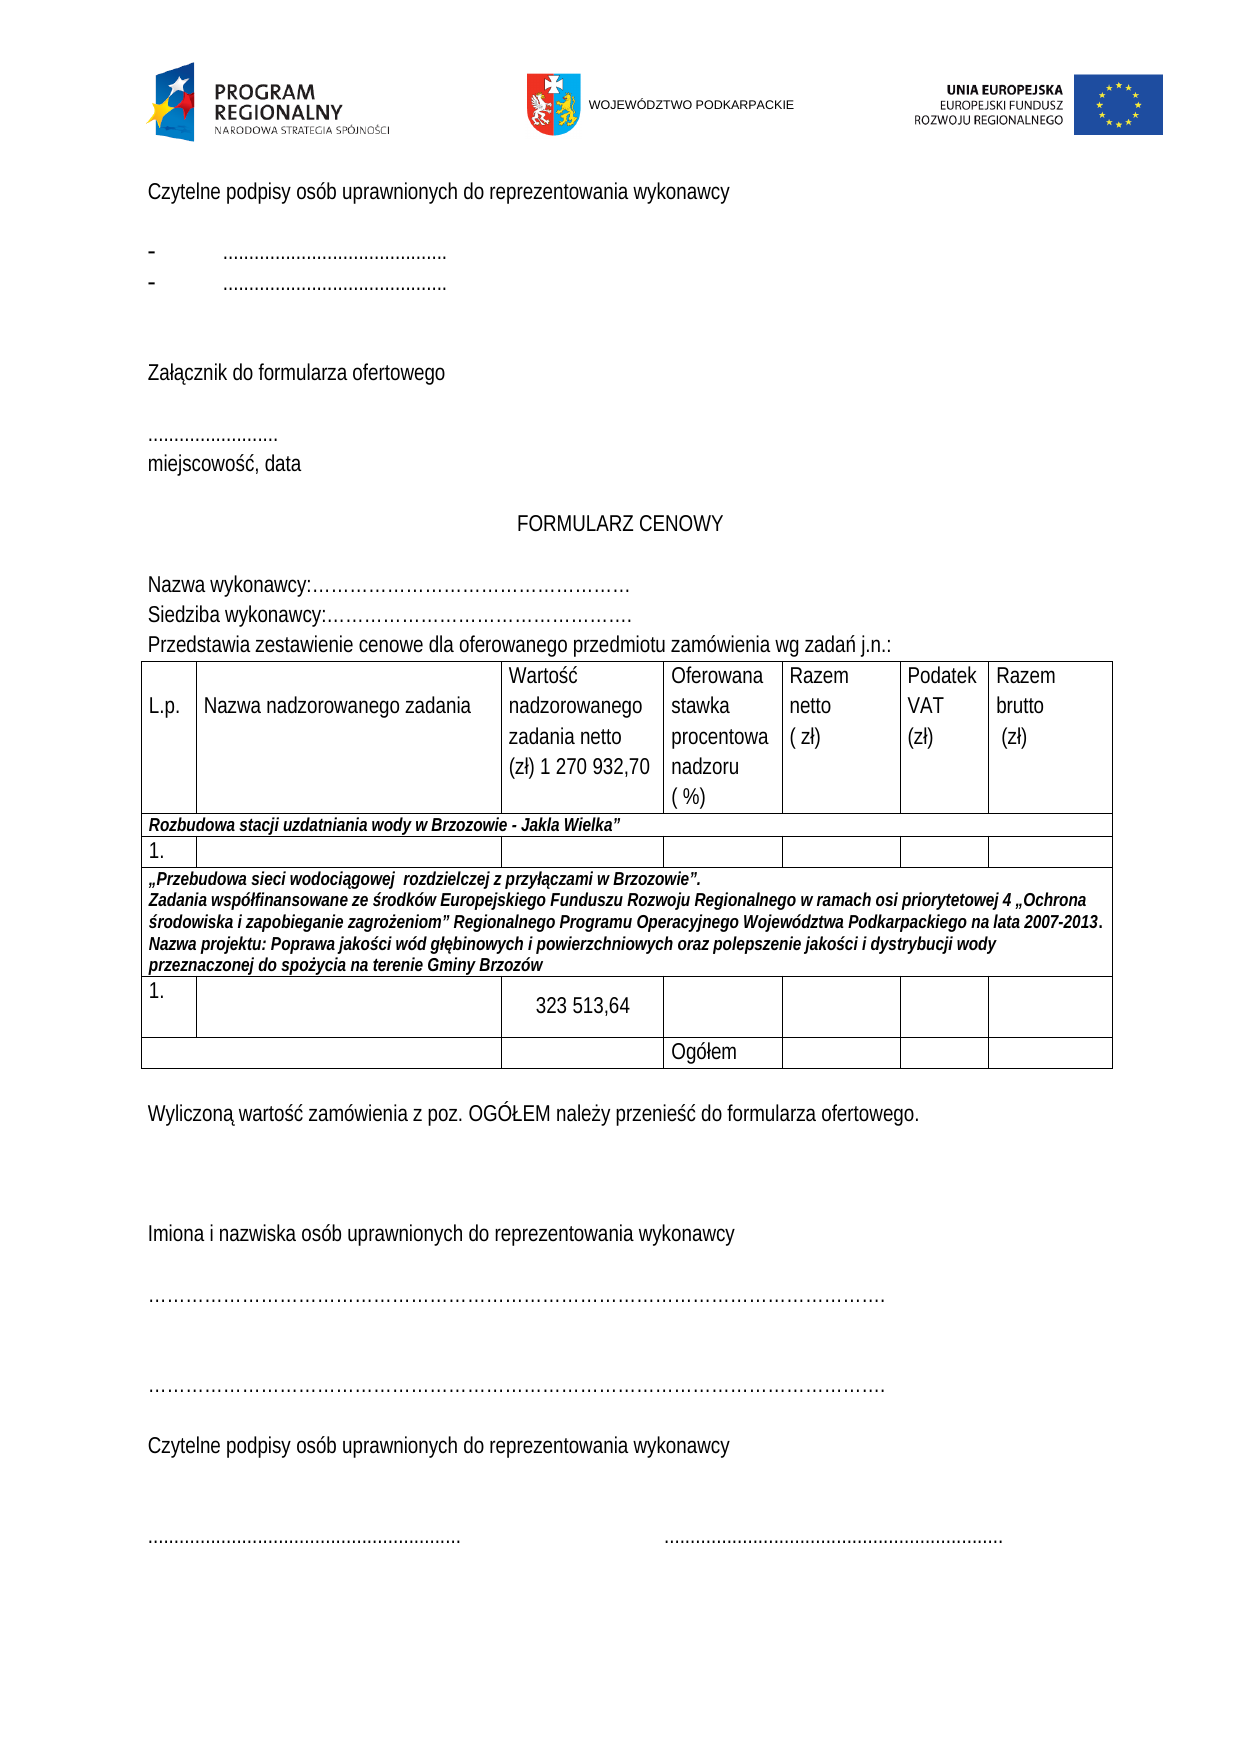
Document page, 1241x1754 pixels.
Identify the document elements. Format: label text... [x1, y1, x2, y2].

table_cell [783, 837, 900, 867]
text Załącznik do formularza ofertowego [148, 359, 1093, 385]
table_cell Rozbudowa stacji uzdatniania wody w Brzozowie - Jakla Wielka” [142, 814, 1112, 836]
table_cell [502, 1038, 663, 1068]
table_cell 323 513,64 [502, 977, 663, 1037]
text ......................... [148, 419, 1093, 446]
table_cell [901, 837, 988, 867]
list ........................................... [148, 238, 1093, 264]
table_cell [197, 837, 501, 867]
table_header Oferowana stawka procentowa nadzoru ( %) [664, 662, 782, 813]
text ………………………………………………………………………………………………………. [148, 1281, 1093, 1307]
text Przedstawia zestawienie cenowe dla oferowanego przedmiotu zamówienia wg zadań j.n.: [148, 631, 1093, 657]
table_cell [989, 977, 1112, 1037]
table_cell 1. [142, 837, 196, 867]
text ………………………………………………………………………………………………………. [148, 1371, 1093, 1398]
table_header Razem netto ( zł) [783, 662, 900, 813]
table_header Razem brutto (zł) [989, 662, 1112, 813]
table_cell [901, 1038, 988, 1068]
text Wyliczoną wartość zamówienia z poz. OGÓŁEM należy przenieść do formularza ofertowego. [148, 1099, 1093, 1126]
table_cell [783, 1038, 900, 1068]
text Nazwa wykonawcy:…………………………………………… [148, 571, 1093, 597]
text Czytelne podpisy osób uprawnionych do reprezentowania wykonawcy [148, 1432, 1093, 1458]
table_cell [989, 837, 1112, 867]
table_header Podatek VAT (zł) [901, 662, 988, 813]
text FORMULARZ CENOWY [148, 510, 1093, 536]
table_cell [502, 837, 663, 867]
table_cell [197, 977, 501, 1037]
table_cell [664, 977, 782, 1037]
text Czytelne podpisy osób uprawnionych do reprezentowania wykonawcy [148, 178, 1093, 204]
table_header L.p. [142, 662, 196, 813]
table_cell „Przebudowa sieci wodociągowej rozdzielczej z przyłączami w Brzozowie”. Zadania współfinansowane ze środków Europejskiego Funduszu Rozwoju Regionalnego w ramach osi priorytetowej 4 „Ochrona środowiska i zapobieganie zagrożeniom” Regionalnego Programu Operacyjnego Województwa Podkarpackiego na lata 2007-2013. Nazwa projektu: Poprawa jakości wód głębinowych i powierzchniowych oraz polepszenie jakości i dystrybucji wody przeznaczonej do spożycia na terenie Gminy Brzozów [142, 868, 1112, 976]
list ........................................... [148, 268, 1093, 295]
table_cell 1. [142, 977, 196, 1037]
text ............................................................ ................................................................. [148, 1522, 1093, 1549]
table_cell Ogółem [664, 1038, 782, 1068]
table_header Wartość nadzorowanego zadania netto (zł) 1 270 932,70 [502, 662, 663, 813]
text Imiona i nazwiska osób uprawnionych do reprezentowania wykonawcy [148, 1220, 1093, 1247]
table_cell [901, 977, 988, 1037]
text miejscowość, data [148, 450, 1093, 476]
table_header Nazwa nadzorowanego zadania [197, 662, 501, 813]
table_cell [664, 837, 782, 867]
table_cell [142, 1038, 501, 1068]
table_cell [783, 977, 900, 1037]
table_cell [989, 1038, 1112, 1068]
text Siedziba wykonawcy:…………………………………………. [148, 601, 1093, 627]
